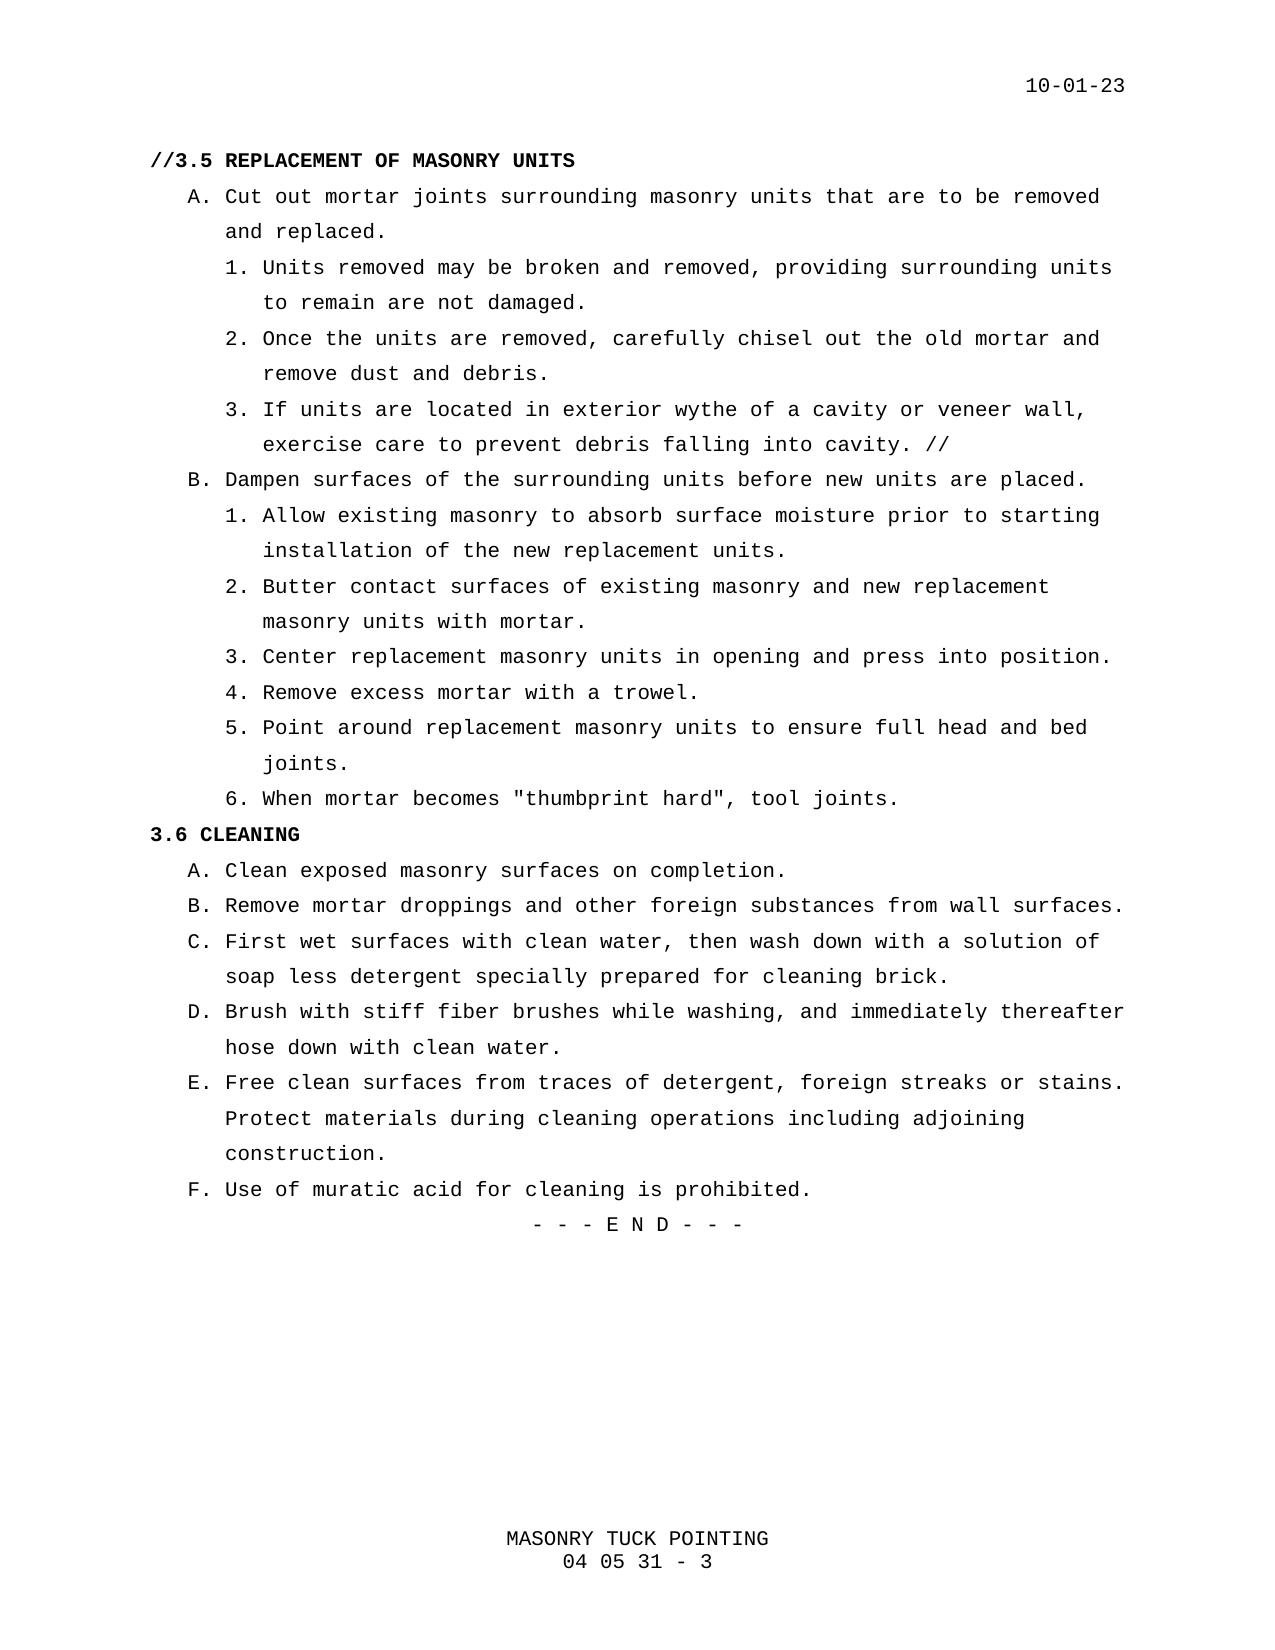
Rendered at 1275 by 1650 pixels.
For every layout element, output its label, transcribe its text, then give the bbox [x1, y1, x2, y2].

text //3.5 REPLACEMENT OF MASONRY UNITS [150, 150, 1125, 174]
text 2. Once the units are removed, carefully chisel out the old mortar and remove dust and debris. [225, 328, 1125, 387]
text 3. Center replacement masonry units in opening and press into position. [225, 647, 1125, 670]
text D. Brush with stiff fiber brushes while washing, and immediately thereafter hose down with clean water. [187, 1001, 1125, 1061]
text B. Remove mortar droppings and other foreign substances from wall surfaces. [187, 895, 1125, 919]
text 5. Point around replacement masonry units to ensure full head and bed joints. [225, 717, 1125, 776]
text 4. Remove excess mortar with a trowel. [225, 682, 1125, 706]
text 1. Units removed may be broken and removed, providing surrounding units to remain are not damaged. [225, 257, 1125, 316]
text E. Free clean surfaces from traces of detergent, foreign streaks or stains. Protect materials during cleaning operations including adjoining construction. [187, 1072, 1125, 1167]
text 6. When mortar becomes "thumbprint hard", tool joints. [225, 788, 1125, 812]
text C. First wet surfaces with clean water, then wash down with a solution of soap less detergent specially prepared for cleaning brick. [187, 931, 1125, 990]
text B. Dampen surfaces of the surrounding units before new units are placed. [187, 469, 1125, 493]
text 3. If units are located in exterior wythe of a cavity or veneer wall, exercise care to prevent debris falling into cavity. // [225, 399, 1125, 458]
text 1. Allow existing masonry to absorb surface moisture prior to starting installation of the new replacement units. [225, 505, 1125, 564]
text 3.6 CLEANING [150, 824, 1125, 847]
text F. Use of muratic acid for cleaning is prohibited. [187, 1178, 1125, 1202]
text 2. Butter contact surfaces of existing masonry and new replacement masonry units with mortar. [225, 576, 1125, 635]
text A. Clean exposed masonry surfaces on completion. [187, 860, 1125, 883]
text A. Cut out mortar joints surrounding masonry units that are to be removed and replaced. [187, 186, 1125, 245]
text - - - E N D - - - [150, 1214, 1125, 1238]
